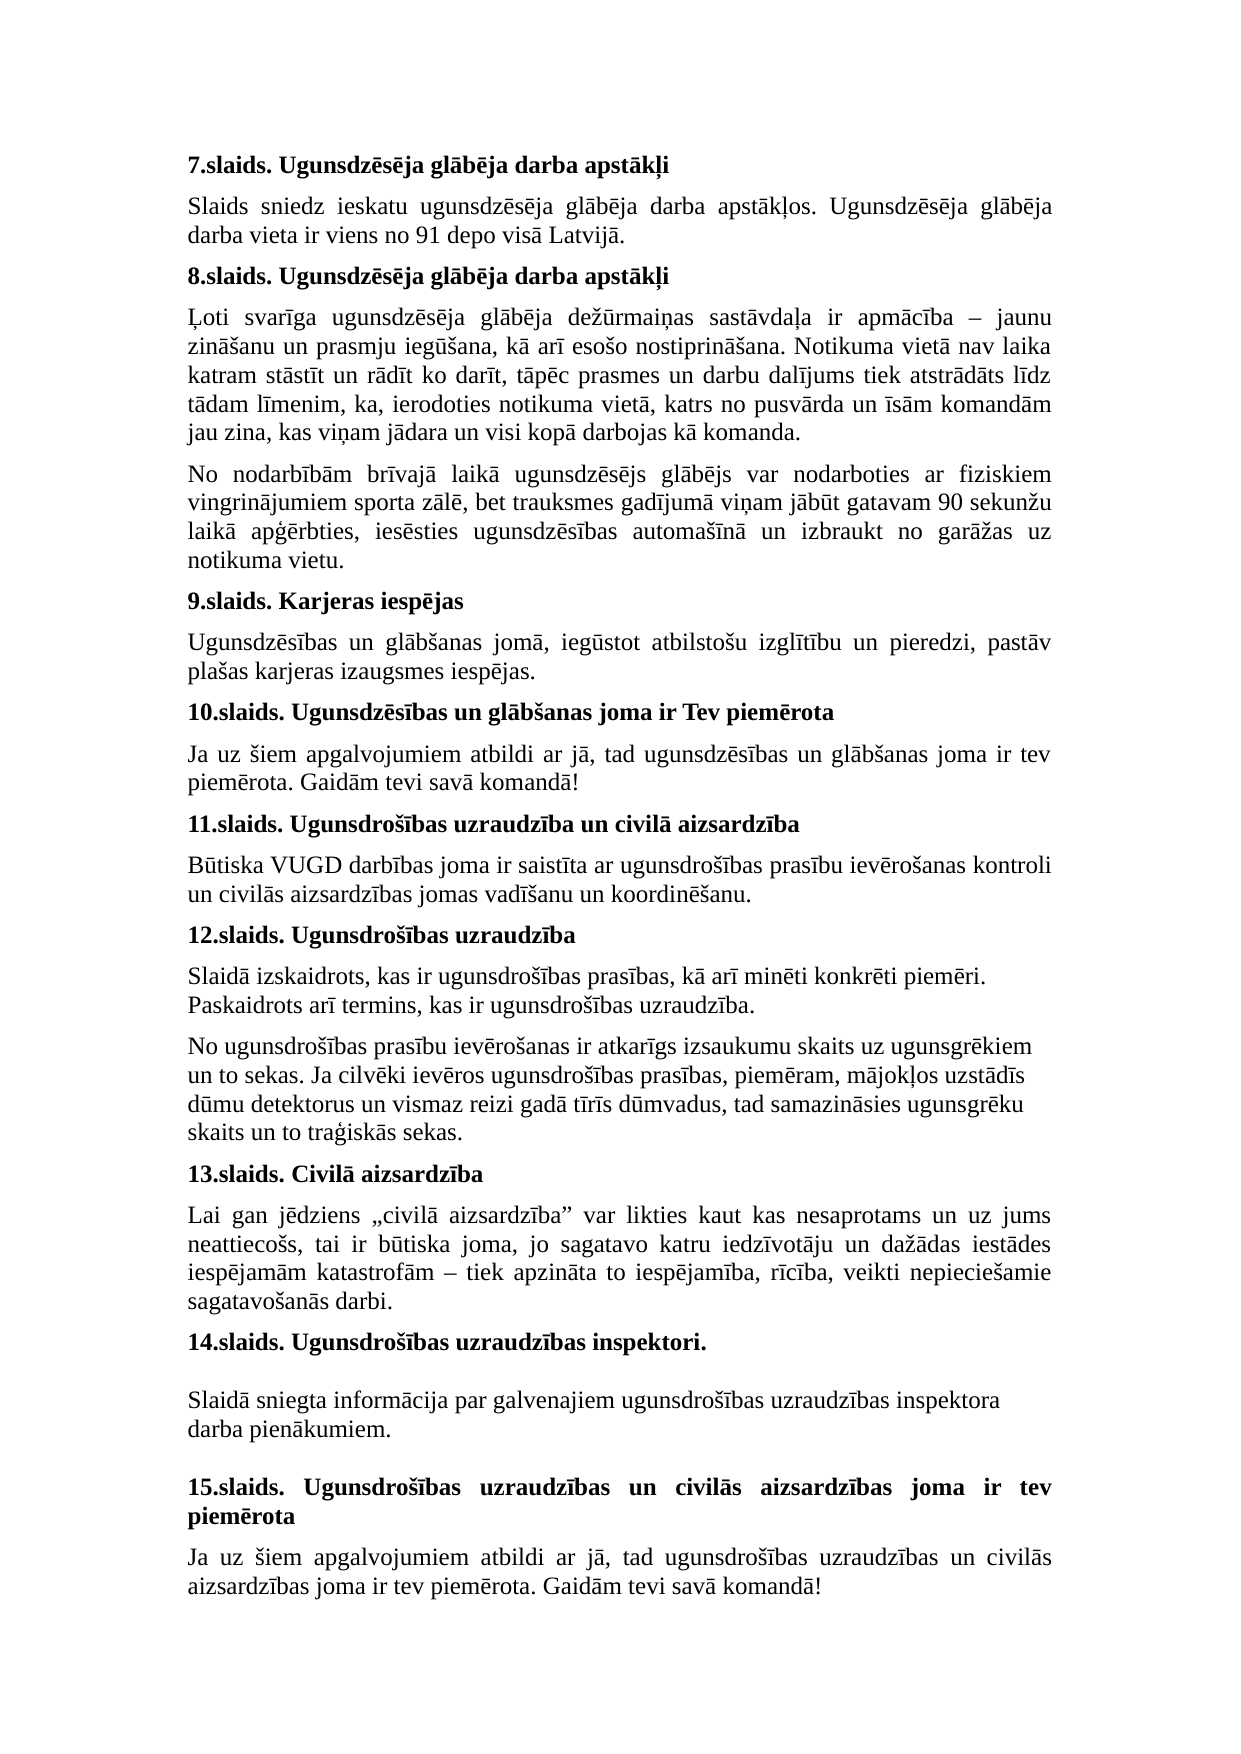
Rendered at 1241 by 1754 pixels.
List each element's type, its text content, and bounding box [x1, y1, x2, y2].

text Slaids sniedz ieskatu ugunsdzēsēja glābēja darba apstākļos. Ugunsdzēsēja glābēja darba vieta ir viens no 91 depo visā Latvijā. [187, 191, 1053, 249]
text Slaidā sniegta informācija par galvenajiem ugunsdrošības uzraudzības inspektora darba pienākumiem. [187, 1385, 1053, 1443]
text No nodarbībām brīvajā laikā ugunsdzēsējs glābējs var nodarboties ar fiziskiem vingrinājumiem sporta zālē, bet trauksmes gadījumā viņam jābūt gatavam 90 sekunžu laikā apģērbties, iesēsties ugunsdzēsības automašīnā un izbraukt no garāžas uz notikuma vietu. [187, 459, 1053, 574]
text Ja uz šiem apgalvojumiem atbildi ar jā, tad ugunsdrošības uzraudzības un civilās aizsardzības joma ir tev piemērota. Gaidām tevi savā komandā! [187, 1542, 1053, 1599]
text Ugunsdzēsības un glābšanas jomā, iegūstot atbilstošu izglītību un pieredzi, pastāv plašas karjeras izaugsmes iespējas. [187, 627, 1053, 685]
text 7.slaids. Ugunsdzēsēja glābēja darba apstākļi [187, 150, 1053, 179]
text No ugunsdrošības prasību ievērošanas ir atkarīgs izsaukumu skaits uz ugunsgrēkiem un to sekas. Ja cilvēki ievēros ugunsdrošības prasības, piemēram, mājokļos uzstādīs dūmu detektorus un vismaz reizi gadā tīrīs dūmvadus, tad samazināsies ugunsgrēku skaits un to traģiskās sekas. [187, 1031, 1053, 1146]
text 14.slaids. Ugunsdrošības uzraudzības inspektori. [187, 1327, 1053, 1356]
text 15.slaids. Ugunsdrošības uzraudzības un civilās aizsardzības joma ir tev piemērota [187, 1472, 1053, 1529]
text 8.slaids. Ugunsdzēsēja glābēja darba apstākļi [187, 261, 1053, 290]
text 12.slaids. Ugunsdrošības uzraudzība [187, 920, 1053, 949]
text Būtiska VUGD darbības joma ir saistīta ar ugunsdrošības prasību ievērošanas kontroli un civilās aizsardzības jomas vadīšanu un koordinēšanu. [187, 850, 1053, 907]
text 10.slaids. Ugunsdzēsības un glābšanas joma ir Tev piemērota [187, 697, 1053, 726]
text Slaidā izskaidrots, kas ir ugunsdrošības prasības, kā arī minēti konkrēti piemēri. Paskaidrots arī termins, kas ir ugunsdrošības uzraudzība. [187, 961, 1053, 1019]
text Ļoti svarīga ugunsdzēsēja glābēja dežūrmaiņas sastāvdaļa ir apmācība – jaunu zināšanu un prasmju iegūšana, kā arī esošo nostiprināšana. Notikuma vietā nav laika katram stāstīt un rādīt ko darīt, tāpēc prasmes un darbu dalījums tiek atstrādāts līdz tādam līmenim, ka, ierodoties notikuma vietā, katrs no pusvārda un īsām komandām jau zina, kas viņam jādara un visi kopā darbojas kā komanda. [187, 302, 1053, 446]
text Ja uz šiem apgalvojumiem atbildi ar jā, tad ugunsdzēsības un glābšanas joma ir tev piemērota. Gaidām tevi savā komandā! [187, 739, 1053, 796]
text 11.slaids. Ugunsdrošības uzraudzība un civilā aizsardzība [187, 809, 1053, 837]
text 9.slaids. Karjeras iespējas [187, 586, 1053, 615]
text Lai gan jēdziens „civilā aizsardzība” var likties kaut kas nesaprotams un uz jums neattiecošs, tai ir būtiska joma, jo sagatavo katru iedzīvotāju un dažādas iestādes iespējamām katastrofām – tiek apzināta to iespējamība, rīcība, veikti nepieciešamie sagatavošanās darbi. [187, 1200, 1053, 1315]
text 13.slaids. Civilā aizsardzība [187, 1159, 1053, 1187]
